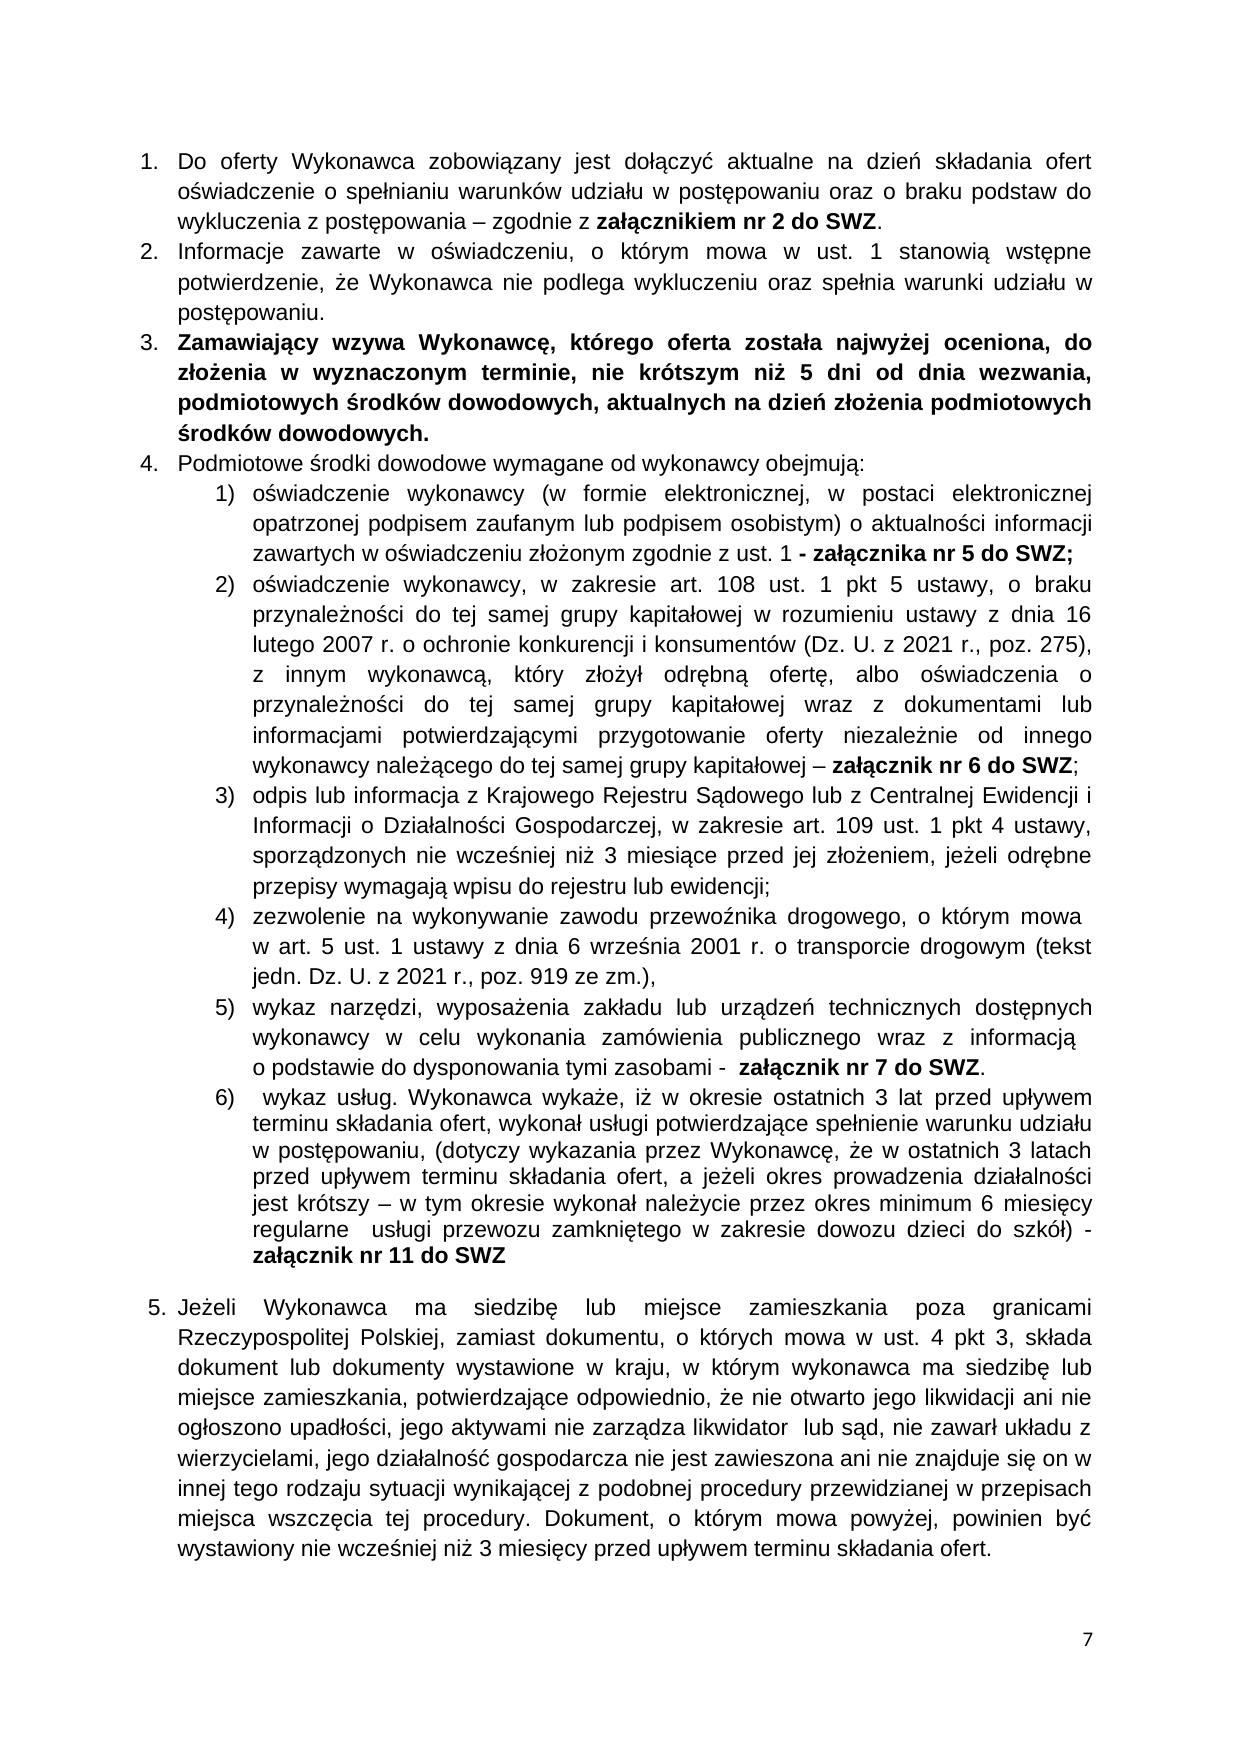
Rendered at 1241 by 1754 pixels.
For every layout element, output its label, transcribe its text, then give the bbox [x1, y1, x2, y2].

list Jeżeli Wykonawca ma siedzibę lub miejsce zamieszkania poza granicami Rzeczypospolitej Polskiej, zamiast dokumentu, o których mowa w ust. 4 pkt 3, składa dokument lub dokumenty wystawione w kraju, w którym wykonawca ma siedzibę lub miejsce zamieszkania, potwierdzające odpowiednio, że nie otwarto jego likwidacji ani nie ogłoszono upadłości, jego aktywami nie zarządza likwidator lub sąd, nie zawarł układu z wierzycielami, jego działalność gospodarcza nie jest zawieszona ani nie znajduje się on w innej tego rodzaju sytuacji wynikającej z podobnej procedury przewidzianej w przepisach miejsca wszczęcia tej procedury. Dokument, o którym mowa powyżej, powinien być wystawiony nie wcześniej niż 3 miesięcy przed upływem terminu składania ofert. [148, 1293, 1093, 1562]
list Zamawiający wzywa Wykonawcę, którego oferta została najwyżej oceniona, do złożenia w wyznaczonym terminie, nie krótszym niż 5 dni od dnia wezwania, podmiotowych środków dowodowych, aktualnych na dzień złożenia podmiotowych środków dowodowych. [140, 329, 1093, 446]
list odpis lub informacja z Krajowego Rejestru Sądowego lub z Centralnej Ewidencji i Informacji o Działalności Gospodarczej, w zakresie art. 109 ust. 1 pkt 4 ustawy, sporządzonych nie wcześniej niż 3 miesiące przed jej złożeniem, jeżeli odrębne przepisy wymagają wpisu do rejestru lub ewidencji; [215, 782, 1093, 899]
list oświadczenie wykonawcy (w formie elektronicznej, w postaci elektronicznej opatrzonej podpisem zaufanym lub podpisem osobistym) o aktualności informacji zawartych w oświadczeniu złożonym zgodnie z ust. 1 - załącznika nr 5 do SWZ; [215, 480, 1093, 567]
list oświadczenie wykonawcy, w zakresie art. 108 ust. 1 pkt 5 ustawy, o braku przynależności do tej samej grupy kapitałowej w rozumieniu ustawy z dnia 16 lutego 2007 r. o ochronie konkurencji i konsumentów (Dz. U. z 2021 r., poz. 275), z innym wykonawcą, który złożył odrębną ofertę, albo oświadczenia o przynależności do tej samej grupy kapitałowej wraz z dokumentami lub informacjami potwierdzającymi przygotowanie oferty niezależnie od innego wykonawcy należącego do tej samej grupy kapitałowej – załącznik nr 6 do SWZ; [215, 571, 1093, 778]
list zezwolenie na wykonywanie zawodu przewoźnika drogowego, o którym mowa w art. 5 ust. 1 ustawy z dnia 6 września 2001 r. o transporcie drogowym (tekst jedn. Dz. U. z 2021 r., poz. 919 ze zm.), [215, 903, 1093, 989]
list wykaz usług. Wykonawca wykaże, iż w okresie ostatnich 3 lat przed upływem terminu składania ofert, wykonał usługi potwierdzające spełnienie warunku udziału w postępowaniu, (dotyczy wykazania przez Wykonawcę, że w ostatnich 3 latach przed upływem terminu składania ofert, a jeżeli okres prowadzenia działalności jest krótszy – w tym okresie wykonał należycie przez okres minimum 6 miesięcy regularne usługi przewozu zamkniętego w zakresie dowozu dzieci do szkół) - załącznik nr 11 do SWZ [215, 1084, 1093, 1268]
list Do oferty Wykonawca zobowiązany jest dołączyć aktualne na dzień składania ofert oświadczenie o spełnianiu warunków udziału w postępowaniu oraz o braku podstaw do wykluczenia z postępowania – zgodnie z załącznikiem nr 2 do SWZ. [140, 148, 1093, 234]
list Informacje zawarte w oświadczeniu, o którym mowa w ust. 1 stanowią wstępne potwierdzenie, że Wykonawca nie podlega wykluczeniu oraz spełnia warunki udziału w postępowaniu. [140, 238, 1093, 325]
list Podmiotowe środki dowodowe wymagane od wykonawcy obejmują: [140, 450, 1093, 476]
list wykaz narzędzi, wyposażenia zakładu lub urządzeń technicznych dostępnych wykonawcy w celu wykonania zamówienia publicznego wraz z informacją o podstawie do dysponowania tymi zasobami - załącznik nr 7 do SWZ. [215, 993, 1093, 1080]
